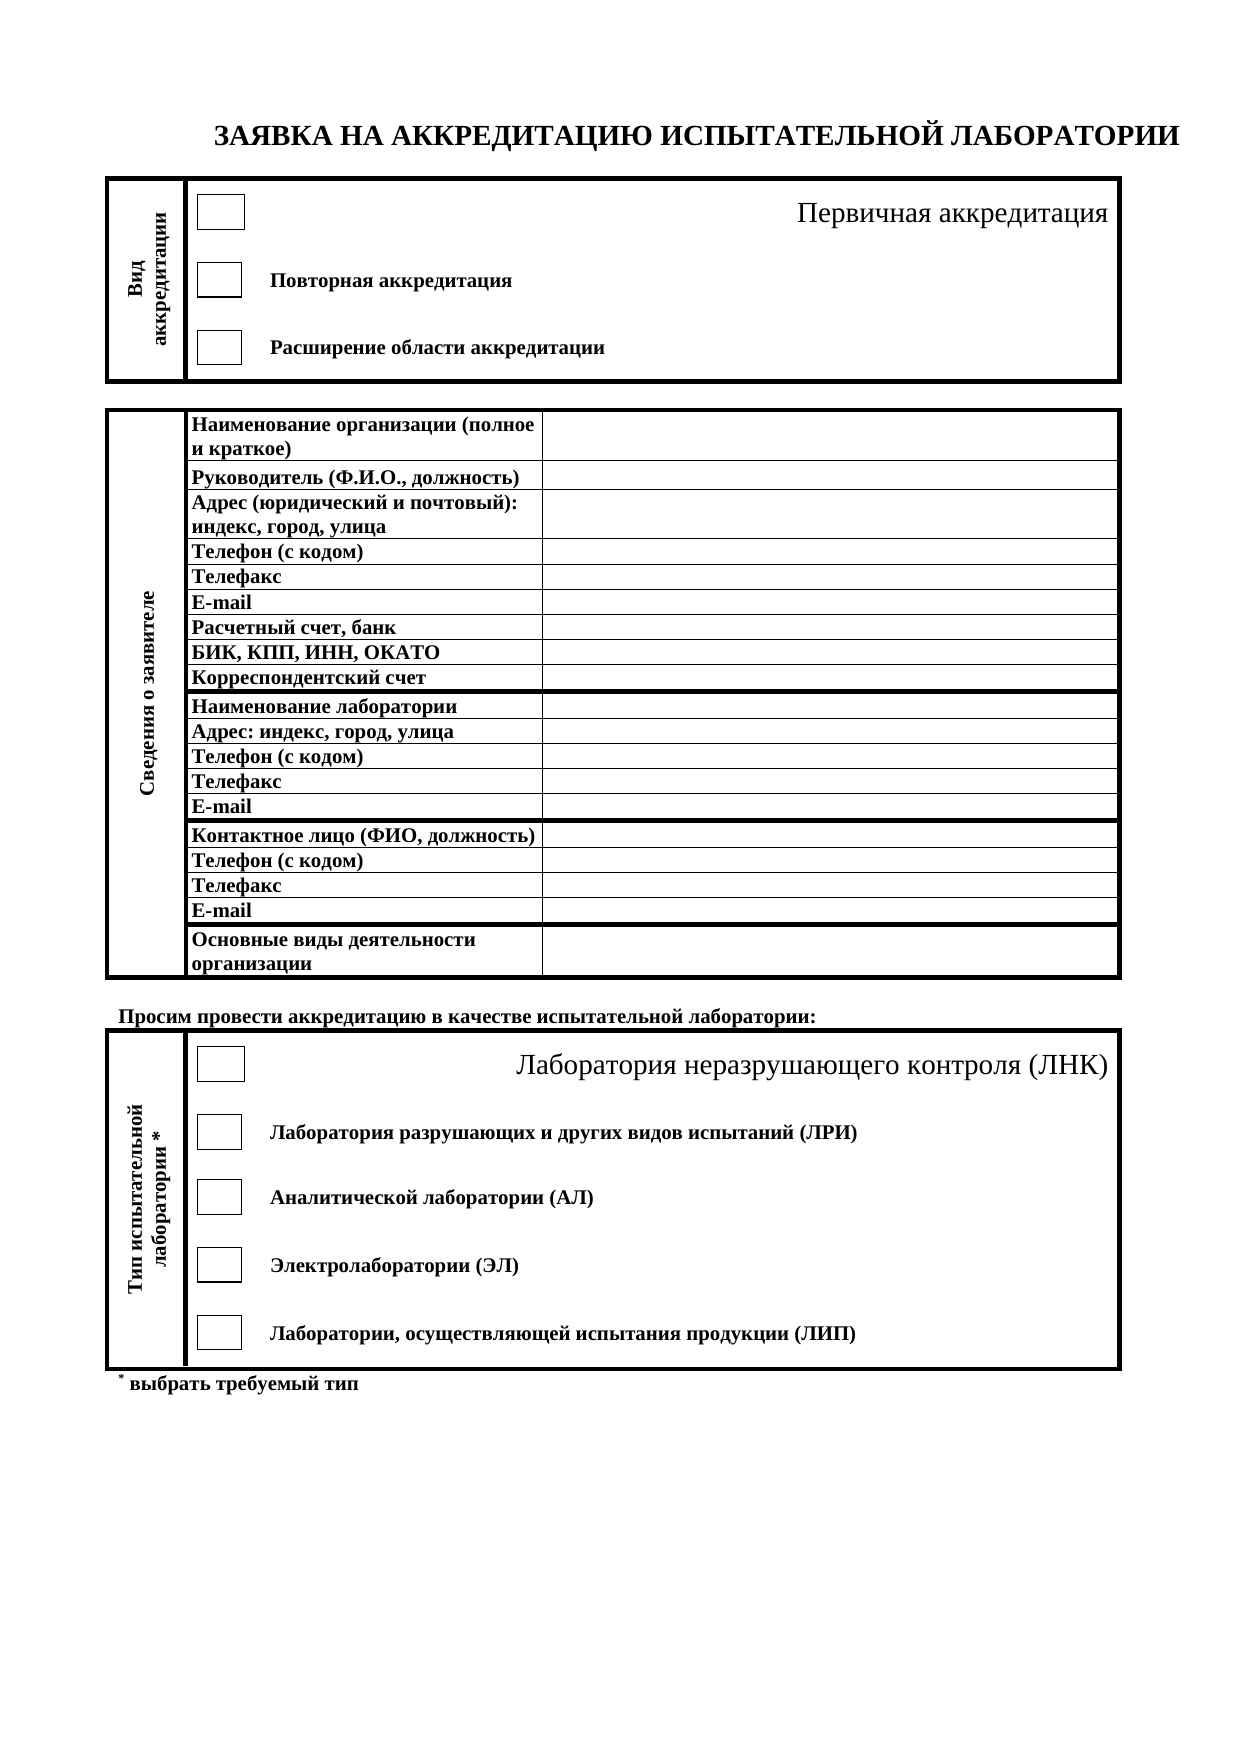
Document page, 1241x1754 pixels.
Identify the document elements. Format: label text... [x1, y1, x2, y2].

table_cell [543, 927, 1117, 975]
table_cell БИК, КПП, ИНН, ОКАТО [188, 640, 542, 664]
table_cell [188, 1299, 258, 1366]
table_header Тип испытательной лаборатории * [109, 1033, 183, 1366]
table_cell Корреспондентский счет [188, 665, 542, 689]
table_cell E-mail [188, 898, 542, 922]
table_cell [543, 744, 1117, 768]
table_cell [543, 590, 1117, 614]
text * выбрать требуемый тип [118, 1371, 1152, 1395]
table_cell Телефон (с кодом) [188, 744, 542, 768]
table_header Наименование организации (полное и краткое) [188, 412, 542, 460]
table_cell [543, 694, 1117, 718]
table_cell Лаборатория разрушающих и других видов испытаний (ЛРИ) [259, 1096, 1117, 1163]
table_cell Телефон (с кодом) [188, 848, 542, 872]
table_cell [543, 565, 1117, 588]
table_cell [543, 665, 1117, 689]
table_cell Телефакс [188, 873, 542, 897]
table_cell [543, 873, 1117, 897]
table_cell Адрес (юридический и почтовый): индекс, город, улица [188, 490, 542, 538]
table_cell [543, 794, 1117, 818]
table_cell Аналитической лаборатории (АЛ) [259, 1163, 1117, 1231]
table_cell [543, 719, 1117, 743]
table_cell [188, 311, 258, 379]
subtitle ЗАЯВКА НА АККРЕДИТАЦИЮ ИСПЫТАТЕЛЬНОЙ ЛАБОРАТОРИИ [118, 118, 1240, 152]
table_cell Руководитель (Ф.И.О., должность) [188, 461, 542, 489]
table_header Лаборатория неразрушающего контроля (ЛНК) [259, 1033, 1117, 1096]
table_cell [188, 1096, 258, 1163]
table_cell [188, 1231, 258, 1299]
table_header Первичная аккредитация [259, 181, 1117, 243]
table_cell Наименование лаборатории [188, 694, 542, 718]
table_header [188, 1033, 258, 1096]
table_cell [543, 640, 1117, 664]
table_cell Телефон (с кодом) [188, 539, 542, 563]
table_cell Е-mail [188, 590, 542, 614]
table_cell [543, 898, 1117, 922]
table_cell [543, 539, 1117, 563]
table_cell [543, 490, 1117, 538]
table_cell Расширение области аккредитации [259, 311, 1117, 379]
table_header [188, 181, 258, 243]
table_header Вид аккредитации [109, 181, 183, 379]
table_cell Телефакс [188, 769, 542, 793]
text Просим провести аккредитацию в качестве испытательной лаборатории: [118, 1004, 1152, 1028]
table_cell Телефакс [188, 565, 542, 588]
table_cell [543, 769, 1117, 793]
table_cell Контактное лицо (ФИО, должность) [188, 823, 542, 847]
table_cell [188, 1163, 258, 1231]
table_cell Основные виды деятельности организации [188, 927, 542, 975]
table_cell E-mail [188, 794, 542, 818]
table_cell Расчетный счет, банк [188, 615, 542, 639]
table_header [543, 412, 1117, 460]
table_header Сведения о заявителе [109, 412, 184, 975]
table_cell Повторная аккредитация [259, 244, 1117, 311]
table_cell [543, 823, 1117, 847]
table_cell [543, 615, 1117, 639]
table_cell Адрес: индекс, город, улица [188, 719, 542, 743]
table_cell Электролаборатории (ЭЛ) [259, 1231, 1117, 1299]
table_cell [188, 244, 258, 311]
table_cell Лаборатории, осуществляющей испытания продукции (ЛИП) [259, 1299, 1117, 1366]
table_cell [543, 848, 1117, 872]
table_cell [543, 461, 1117, 489]
